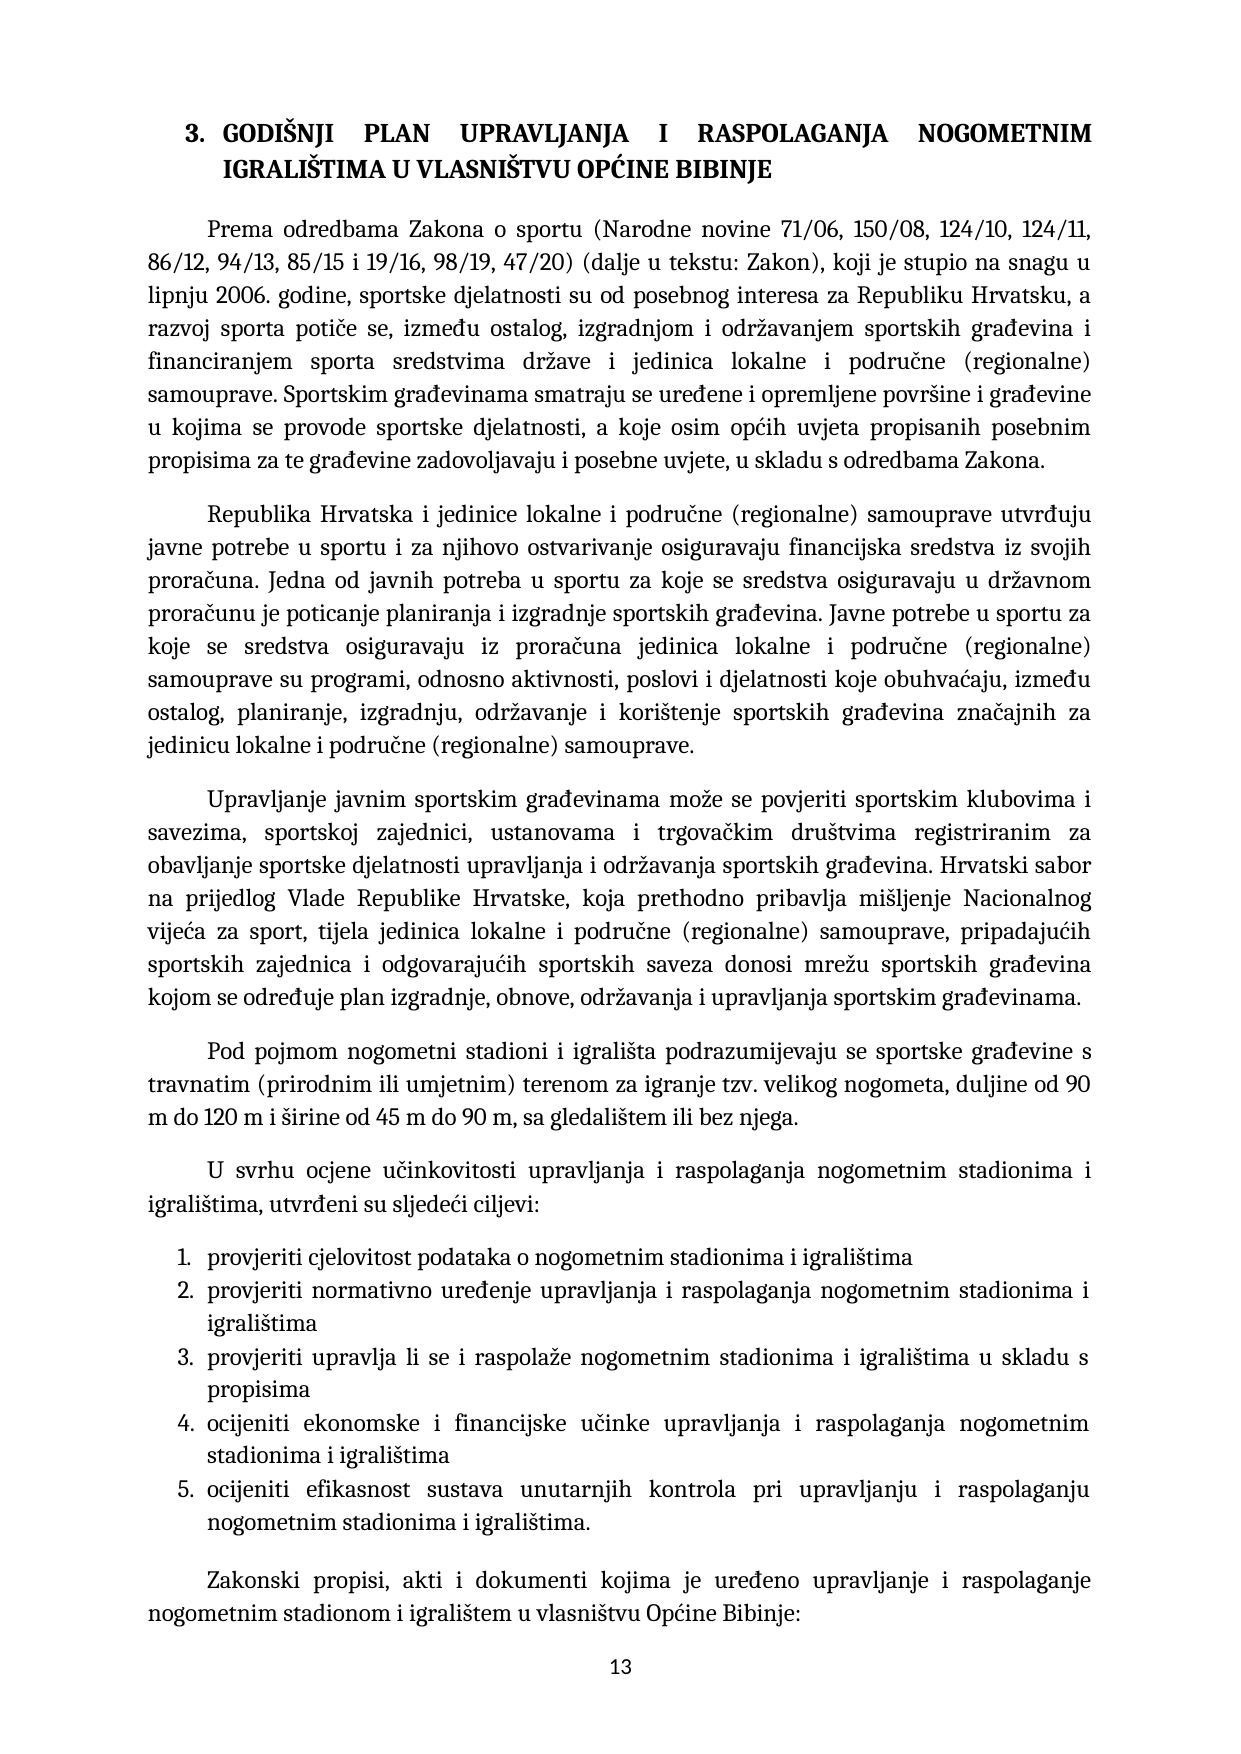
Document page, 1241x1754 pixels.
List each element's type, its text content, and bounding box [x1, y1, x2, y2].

list provjeriti upravlja li se i raspolaže nogometnim stadionima i igralištima u skladu s propisima [177, 1342, 1090, 1404]
text Prema odredbama Zakona o sportu (Narodne novine 71/06, 150/08, 124/10, 124/11, 86/12, 94/13, 85/15 i 19/16, 98/19, 47/20) (dalje u tekstu: Zakon), koji je stupio na snagu u lipnju 2006. godine, sportske djelatnosti su od posebnog interesa za Republiku Hrvatsku, a razvoj sporta potiče se, između ostalog, izgradnjom i održavanjem sportskih građevina i financiranjem sporta sredstvima države i jedinica lokalne i područne (regionalne) samouprave. Sportskim građevinama smatraju se uređene i opremljene površine i građevine u kojima se provode sportske djelatnosti, a koje osim općih uvjeta propisanih posebnim propisima za te građevine zadovoljavaju i posebne uvjete, u skladu s odredbama Zakona. [148, 214, 1092, 474]
text Republika Hrvatska i jedinice lokalne i područne (regionalne) samouprave utvrđuju javne potrebe u sportu i za njihovo ostvarivanje osiguravaju financijska sredstva iz svojih proračuna. Jedna od javnih potreba u sportu za koje se sredstva osiguravaju u državnom proračunu je poticanje planiranja i izgradnje sportskih građevina. Javne potrebe u sportu za koje se sredstva osiguravaju iz proračuna jedinica lokalne i područne (regionalne) samouprave su programi, odnosno aktivnosti, poslovi i djelatnosti koje obuhvaćaju, između ostalog, planiranje, izgradnju, održavanje i korištenje sportskih građevina značajnih za jedinicu lokalne i područne (regionalne) samouprave. [148, 499, 1092, 759]
text Pod pojmom nogometni stadioni i igrališta podrazumijevaju se sportske građevine s travnatim (prirodnim ili umjetnim) terenom za igranje tzv. velikog nogometa, duljine od 90 m do 120 m i širine od 45 m do 90 m, sa gledalištem ili bez njega. [148, 1037, 1092, 1131]
text U svrhu ocjene učinkovitosti upravljanja i raspolaganja nogometnim stadionima i igralištima, utvrđeni su sljedeći ciljevi: [148, 1156, 1092, 1218]
text Zakonski propisi, akti i dokumenti kojima je uređeno upravljanje i raspolaganje nogometnim stadionom i igralištem u vlasništvu Općine Bibinje: [148, 1566, 1092, 1627]
list provjeriti normativno uređenje upravljanja i raspolaganja nogometnim stadionima i igralištima [177, 1276, 1090, 1338]
subtitle GODIŠNJI PLAN UPRAVLJANJA I RASPOLAGANJA NOGOMETNIM IGRALIŠTIMA U VLASNIŠTVU OPĆINE BIBINJE [185, 118, 1092, 185]
list ocijeniti ekonomske i financijske učinke upravljanja i raspolaganja nogometnim stadionima i igralištima [177, 1408, 1090, 1470]
text Upravljanje javnim sportskim građevinama može se povjeriti sportskim klubovima i savezima, sportskoj zajednici, ustanovama i trgovačkim društvima registriranim za obavljanje sportske djelatnosti upravljanja i održavanja sportskih građevina. Hrvatski sabor na prijedlog Vlade Republike Hrvatske, koja prethodno pribavlja mišljenje Nacionalnog vijeća za sport, tijela jedinica lokalne i područne (regionalne) samouprave, pripadajućih sportskih zajednica i odgovarajućih sportskih saveza donosi mrežu sportskih građevina kojom se određuje plan izgradnje, obnove, održavanja i upravljanja sportskim građevinama. [148, 784, 1092, 1011]
list provjeriti cjelovitost podataka o nogometnim stadionima i igralištima [177, 1243, 1090, 1272]
list ocijeniti efikasnost sustava unutarnjih kontrola pri upravljanju i raspolaganju nogometnim stadionima i igralištima. [177, 1474, 1090, 1536]
